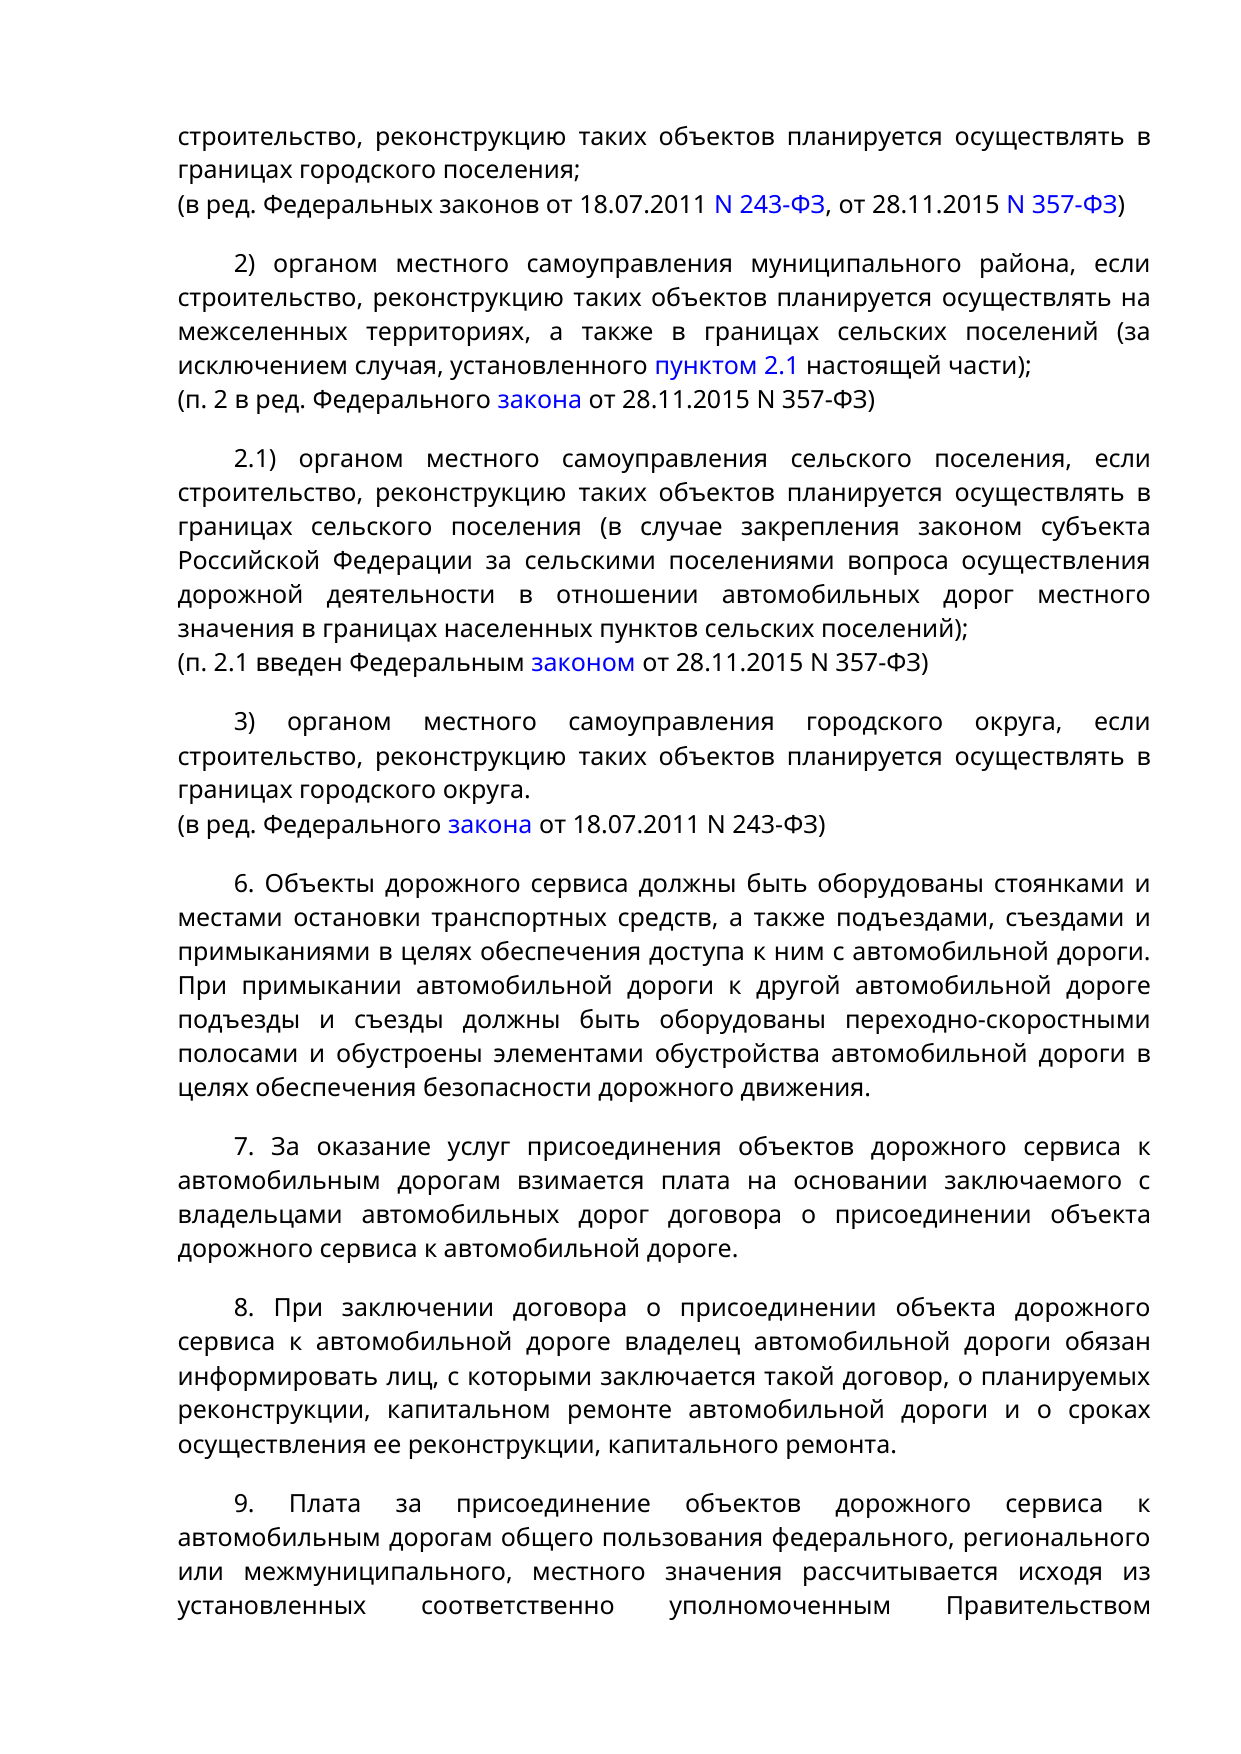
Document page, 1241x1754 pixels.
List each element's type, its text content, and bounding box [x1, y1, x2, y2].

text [177, 118, 1152, 186]
text (п. 2 в ред. Федерального закона от 28.11.2015 N 357-ФЗ) [177, 382, 1152, 416]
text 7. За оказание услуг присоединения объектов дорожного сервиса к автомобильным дорогам взимается плата на основании заключаемого с владельцами автомобильных дорог договора о присоединении объекта дорожного сервиса к автомобильной дороге. [177, 1129, 1152, 1265]
text 2.1) органом местного самоуправления сельского поселения, если строительство, реконструкцию таких объектов планируется осуществлять в границах сельского поселения (в случае закрепления законом субъекта Российской Федерации за сельскими поселениями вопроса осуществления дорожной деятельности в отношении автомобильных дорог местного значения в границах населенных пунктов сельских поселений); [177, 441, 1152, 645]
text 6. Объекты дорожного сервиса должны быть оборудованы стоянками и местами остановки транспортных средств, а также подъездами, съездами и примыканиями в целях обеспечения доступа к ним с автомобильной дороги. При примыкании автомобильной дороги к другой автомобильной дороге подъезды и съезды должны быть оборудованы переходно-скоростными полосами и обустроены элементами обустройства автомобильной дороги в целях обеспечения безопасности дорожного движения. [177, 865, 1152, 1104]
text (в ред. Федеральных законов от 18.07.2011 N 243-ФЗ, от 28.11.2015 N 357-ФЗ) [177, 186, 1152, 220]
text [177, 1485, 1152, 1622]
text 8. При заключении договора о присоединении объекта дорожного сервиса к автомобильной дороге владелец автомобильной дороги обязан информировать лиц, с которыми заключается такой договор, о планируемых реконструкции, капитальном ремонте автомобильной дороги и о сроках осуществления ее реконструкции, капитального ремонта. [177, 1290, 1152, 1460]
text (в ред. Федерального закона от 18.07.2011 N 243-ФЗ) [177, 806, 1152, 840]
text (п. 2.1 введен Федеральным законом от 28.11.2015 N 357-ФЗ) [177, 645, 1152, 679]
text 3) органом местного самоуправления городского округа, если строительство, реконструкцию таких объектов планируется осуществлять в границах городского округа. [177, 704, 1152, 806]
text 2) органом местного самоуправления муниципального района, если строительство, реконструкцию таких объектов планируется осуществлять на межселенных территориях, а также в границах сельских поселений (за исключением случая, установленного пунктом 2.1 настоящей части); [177, 245, 1152, 382]
